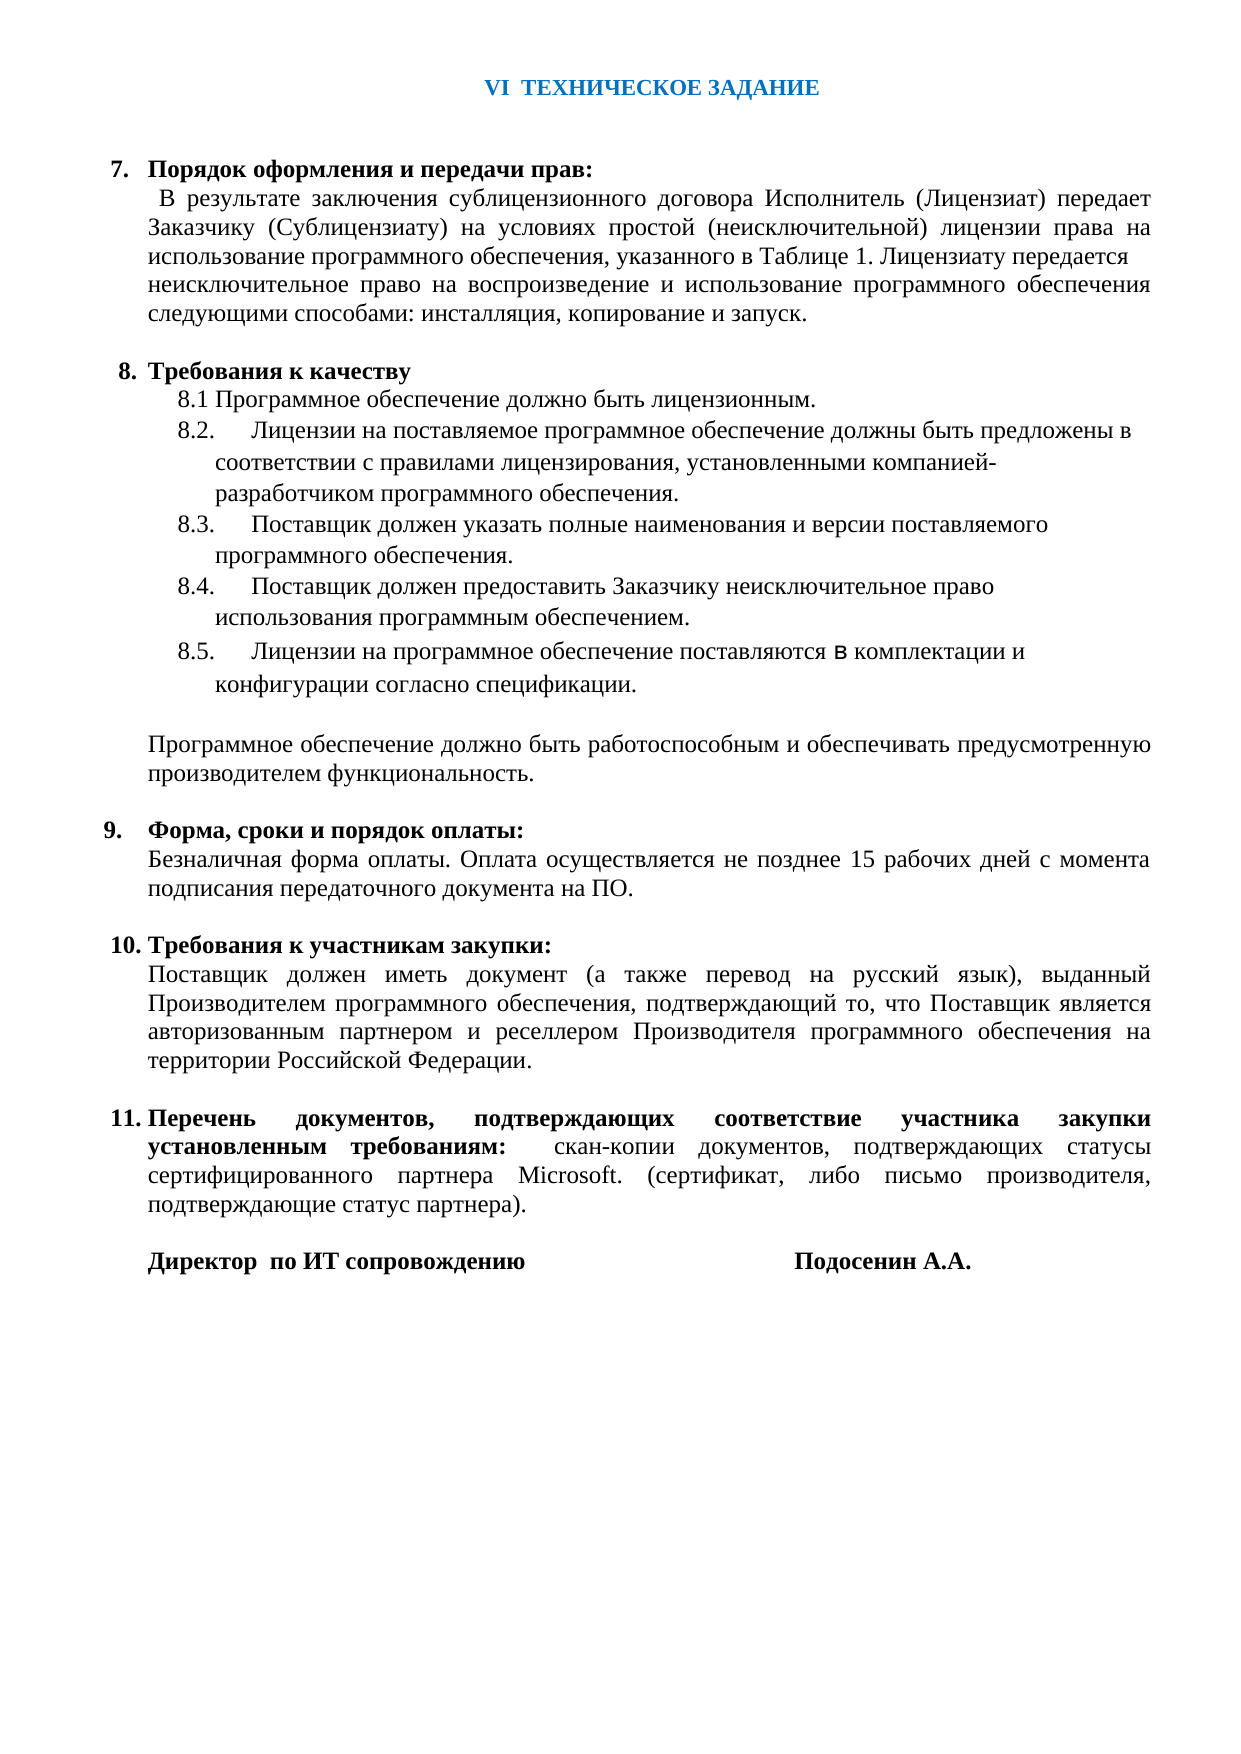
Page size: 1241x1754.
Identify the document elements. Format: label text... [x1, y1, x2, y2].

list Программное обеспечение должно быть работоспособным и обеспечивать предусмотренную производителем функциональность. [148, 729, 1152, 786]
list неисключительное право на воспроизведение и использование программного обеспечения следующими способами: инсталляция, копирование и запуск. [148, 269, 1152, 327]
list Перечень документов, подтверждающих соответствие участника закупки установленным требованиям: скан-копии документов, подтверждающих статусы сертифицированного партнера Microsoft. (сертификат, либо письмо производителя, подтверждающие статус партнера). [110, 1103, 1152, 1218]
list Поставщик должен предоставить Заказчику неисключительное право использования программным обеспечением. [177, 571, 1152, 631]
list Требования к качеству [118, 356, 1152, 384]
list Требования к участникам закупки: [110, 930, 1152, 959]
list Форма, сроки и порядок оплаты: [103, 815, 1152, 844]
list В результате заключения сублицензионного договора Исполнитель (Лицензиат) передает Заказчику (Сублицензиату) на условиях простой (неисключительной) лицензии права на использование программного обеспечения, указанного в Таблице 1. Лицензиату передается [148, 183, 1152, 269]
list Директор по ИТ сопровождению Подосенин А.А. [148, 1246, 1152, 1275]
list Безналичная форма оплаты. Оплата осуществляется не позднее 15 рабочих дней с момента подписания передаточного документа на ПО. [148, 844, 1152, 901]
list Лицензии на поставляемое программное обеспечение должны быть предложены в соответствии с правилами лицензирования, установленными компанией- разработчиком программного обеспечения. [177, 416, 1152, 506]
list Программное обеспечение должно быть лицензионным. [177, 384, 1152, 413]
list Поставщик должен иметь документ (а также перевод на русский язык), выданный Производителем программного обеспечения, подтверждающий то, что Поставщик является авторизованным партнером и реселлером Производителя программного обеспечения на территории Российской Федерации. [148, 959, 1152, 1074]
list Порядок оформления и передачи прав: [110, 154, 1152, 183]
list Поставщик должен указать полные наименования и версии поставляемого программного обеспечения. [177, 509, 1152, 568]
list Лицензии на программное обеспечение поставляются в комплектации и конфигурации согласно спецификации. [177, 633, 1152, 698]
